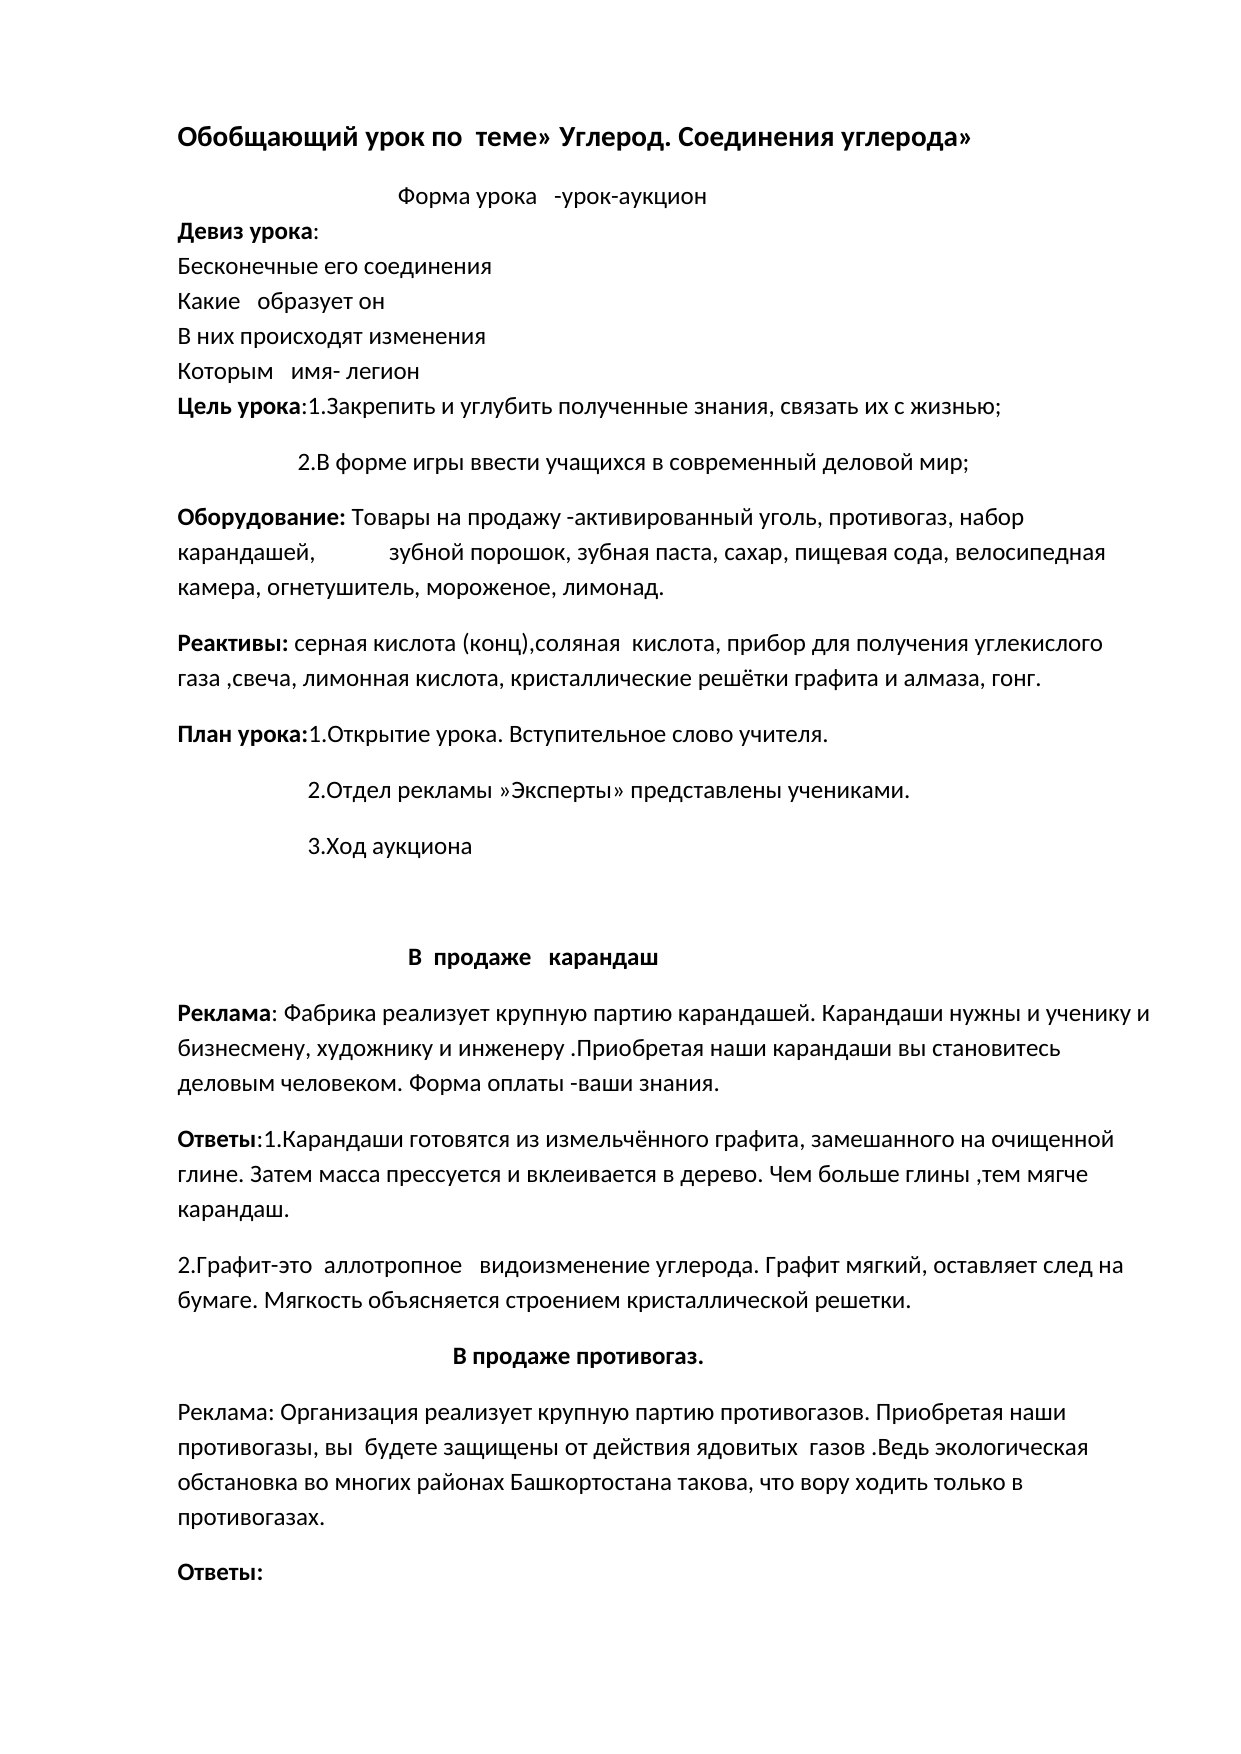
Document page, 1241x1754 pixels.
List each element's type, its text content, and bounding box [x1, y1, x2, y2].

text Ответы:1.Карандаши готовятся из измельчённого графита, замешанного на очищенной глине. Затем масса прессуется и вклеивается в дерево. Чем больше глины ,тем мягче карандаш. [177, 1123, 1152, 1224]
text Обобщающий урок по теме» Углерод. Соединения углерода» [177, 118, 1152, 154]
text Цель урока:1.Закрепить и углубить полученные знания, связать их с жизнью; [177, 390, 1152, 420]
text Оборудование: Товары на продажу -активированный уголь, противогаз, набор карандашей, зубной порошок, зубная паста, сахар, пищевая сода, велосипедная камера, огнетушитель, мороженое, лимонад. [177, 502, 1152, 602]
text 3.Ход аукциона [177, 830, 1152, 860]
text В продаже противогаз. [177, 1340, 1152, 1370]
text В продаже карандаш [177, 942, 1152, 972]
text 2.Графит-это аллотропное видоизменение углерода. Графит мягкий, оставляет след на бумаге. Мягкость объясняется строением кристаллической решетки. [177, 1249, 1152, 1314]
text Реклама: Организация реализует крупную партию противогазов. Приобретая наши противогазы, вы будете защищены от действия ядовитых газов .Ведь экологическая обстановка во многих районах Башкортостана такова, что вору ходить только в противогазах. [177, 1396, 1152, 1531]
text В них происходят изменения [177, 320, 1152, 350]
text 2.Отдел рекламы »Эксперты» представлены учениками. [177, 774, 1152, 804]
text Реклама: Фабрика реализует крупную партию карандашей. Карандаши нужны и ученику и бизнесмену, художнику и инженеру .Приобретая наши карандаши вы становитесь деловым человеком. Форма оплаты -ваши знания. [177, 997, 1152, 1098]
text Реактивы: серная кислота (конц),соляная кислота, прибор для получения углекислого газа ,свеча, лимонная кислота, кристаллические решётки графита и алмаза, гонг. [177, 627, 1152, 693]
text Форма урока -урок-аукцион [177, 180, 1152, 210]
text Которым имя- легион [177, 355, 1152, 385]
text План урока:1.Открытие урока. Вступительное слово учителя. [177, 718, 1152, 749]
text Какие образует он [177, 285, 1152, 315]
text Бесконечные его соединения [177, 250, 1152, 280]
text Девиз урока: [177, 215, 1152, 245]
text Ответы: [177, 1557, 1152, 1587]
text 2.В форме игры ввести учащихся в современный деловой мир; [177, 446, 1152, 476]
